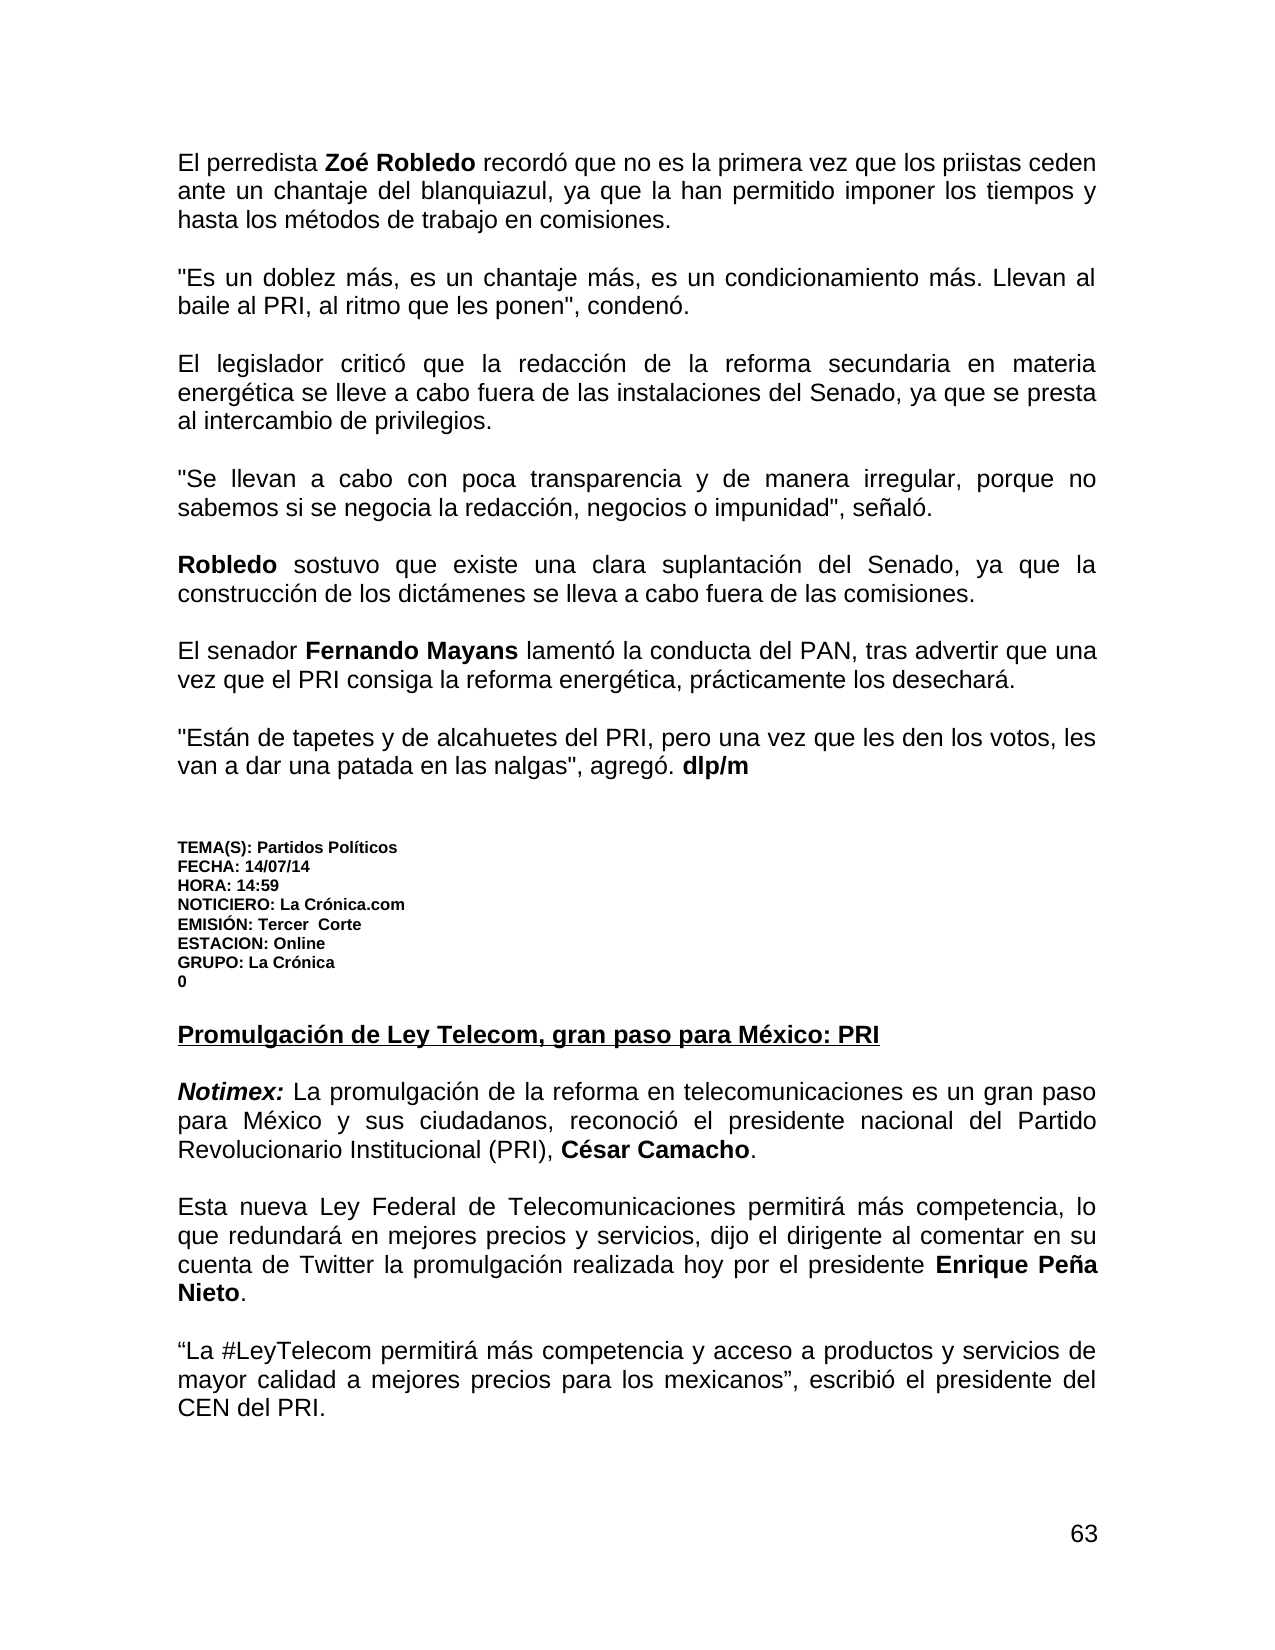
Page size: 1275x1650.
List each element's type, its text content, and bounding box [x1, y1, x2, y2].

text FECHA: 14/07/14 [177, 857, 1098, 876]
text "Se llevan a cabo con poca transparencia y de manera irregular, porque no sabemos si se negocia la redacción, negocios o impunidad", señaló. [177, 464, 1098, 521]
text El legislador criticó que la redacción de la reforma secundaria en materia energética se lleve a cabo fuera de las instalaciones del Senado, ya que se presta al intercambio de privilegios. [177, 349, 1098, 435]
text “La #LeyTelecom permitirá más competencia y acceso a productos y servicios de mayor calidad a mejores precios para los mexicanos”, escribió el presidente del CEN del PRI. [177, 1336, 1098, 1422]
text HORA: 14:59 [177, 876, 1098, 895]
text "Es un doblez más, es un chantaje más, es un condicionamiento más. Llevan al baile al PRI, al ritmo que les ponen", condenó. [177, 263, 1098, 320]
text GRUPO: La Crónica [177, 953, 1098, 972]
text Robledo sostuvo que existe una clara suplantación del Senado, ya que la construcción de los dictámenes se lleva a cabo fuera de las comisiones. [177, 550, 1098, 608]
text ESTACION: Online [177, 933, 1098, 953]
text Notimex: La promulgación de la reforma en telecomunicaciones es un gran paso para México y sus ciudadanos, reconoció el presidente nacional del Partido Revolucionario Institucional (PRI), César Camacho. [177, 1077, 1098, 1163]
text "Están de tapetes y de alcahuetes del PRI, pero una vez que les den los votos, les van a dar una patada en las nalgas", agregó. dlp/m [177, 723, 1098, 780]
text EMISIÓN: Tercer Corte [177, 914, 1098, 933]
text Promulgación de Ley Telecom, gran paso para México: PRI [177, 1020, 1098, 1048]
text NOTICIERO: La Crónica.com [177, 895, 1098, 914]
text Esta nueva Ley Federal de Telecomunicaciones permitirá más competencia, lo que redundará en mejores precios y servicios, dijo el dirigente al comentar en su cuenta de Twitter la promulgación realizada hoy por el presidente Enrique Peña Nieto. [177, 1192, 1098, 1307]
text TEMA(S): Partidos Políticos [177, 838, 1098, 857]
text El perredista Zoé Robledo recordó que no es la primera vez que los priistas ceden ante un chantaje del blanquiazul, ya que la han permitido imponer los tiempos y hasta los métodos de trabajo en comisiones. [177, 148, 1098, 234]
text El senador Fernando Mayans lamentó la conducta del PAN, tras advertir que una vez que el PRI consiga la reforma energética, prácticamente los desechará. [177, 636, 1098, 694]
text 0 [177, 972, 1098, 991]
